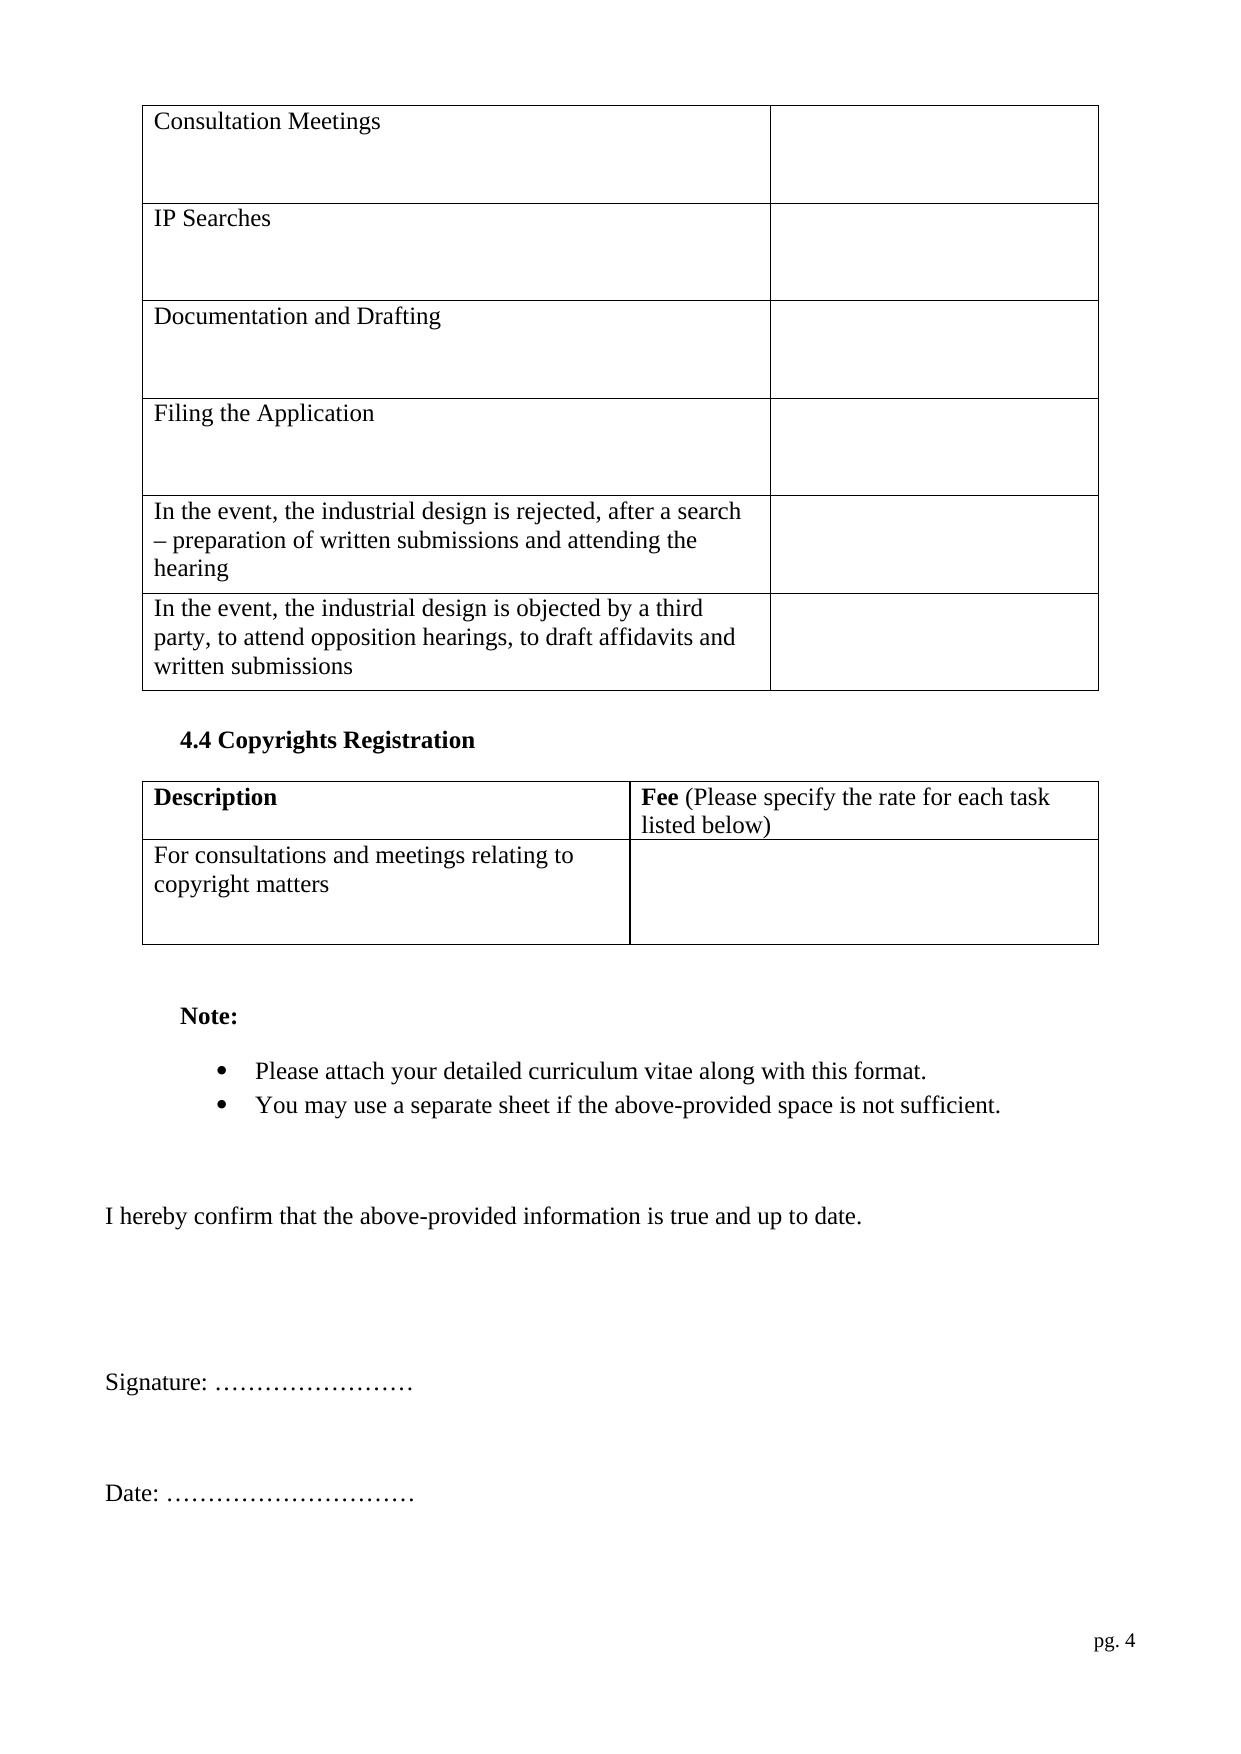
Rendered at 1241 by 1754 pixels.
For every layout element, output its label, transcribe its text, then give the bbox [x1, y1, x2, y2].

table_cell Consultation Meetings [143, 106, 770, 202]
table_cell IP Searches [143, 204, 770, 300]
table_cell For consultations and meetings relating to copyright matters [143, 840, 629, 944]
table_cell In the event, the industrial design is objected by a third party, to attend opposition hearings, to draft affidavits and written submissions [143, 594, 770, 690]
table_header Fee (Please specify the rate for each task listed below) [631, 782, 1098, 839]
table_cell Documentation and Drafting [143, 301, 770, 397]
text Signature: …………………… [105, 1367, 1135, 1396]
table_cell [631, 840, 1098, 944]
table_cell [771, 301, 1098, 397]
table_cell [771, 496, 1098, 592]
text Date: ………………………… [105, 1478, 1135, 1506]
table_header Description [143, 782, 629, 839]
table_cell [771, 594, 1098, 690]
text Note: [105, 1001, 1135, 1029]
table_cell Filing the Application [143, 399, 770, 495]
table_cell [771, 204, 1098, 300]
table_cell [771, 399, 1098, 495]
list Please attach your detailed curriculum vitae along with this format. [217, 1056, 1135, 1085]
table_cell In the event, the industrial design is rejected, after a search – preparation of written submissions and attending the hearing [143, 496, 770, 592]
text I hereby confirm that the above-provided information is true and up to date. [105, 1201, 1135, 1230]
table_cell [771, 106, 1098, 202]
list You may use a separate sheet if the above-provided space is not sufficient. [217, 1091, 1135, 1119]
list Copyrights Registration [180, 726, 1135, 754]
